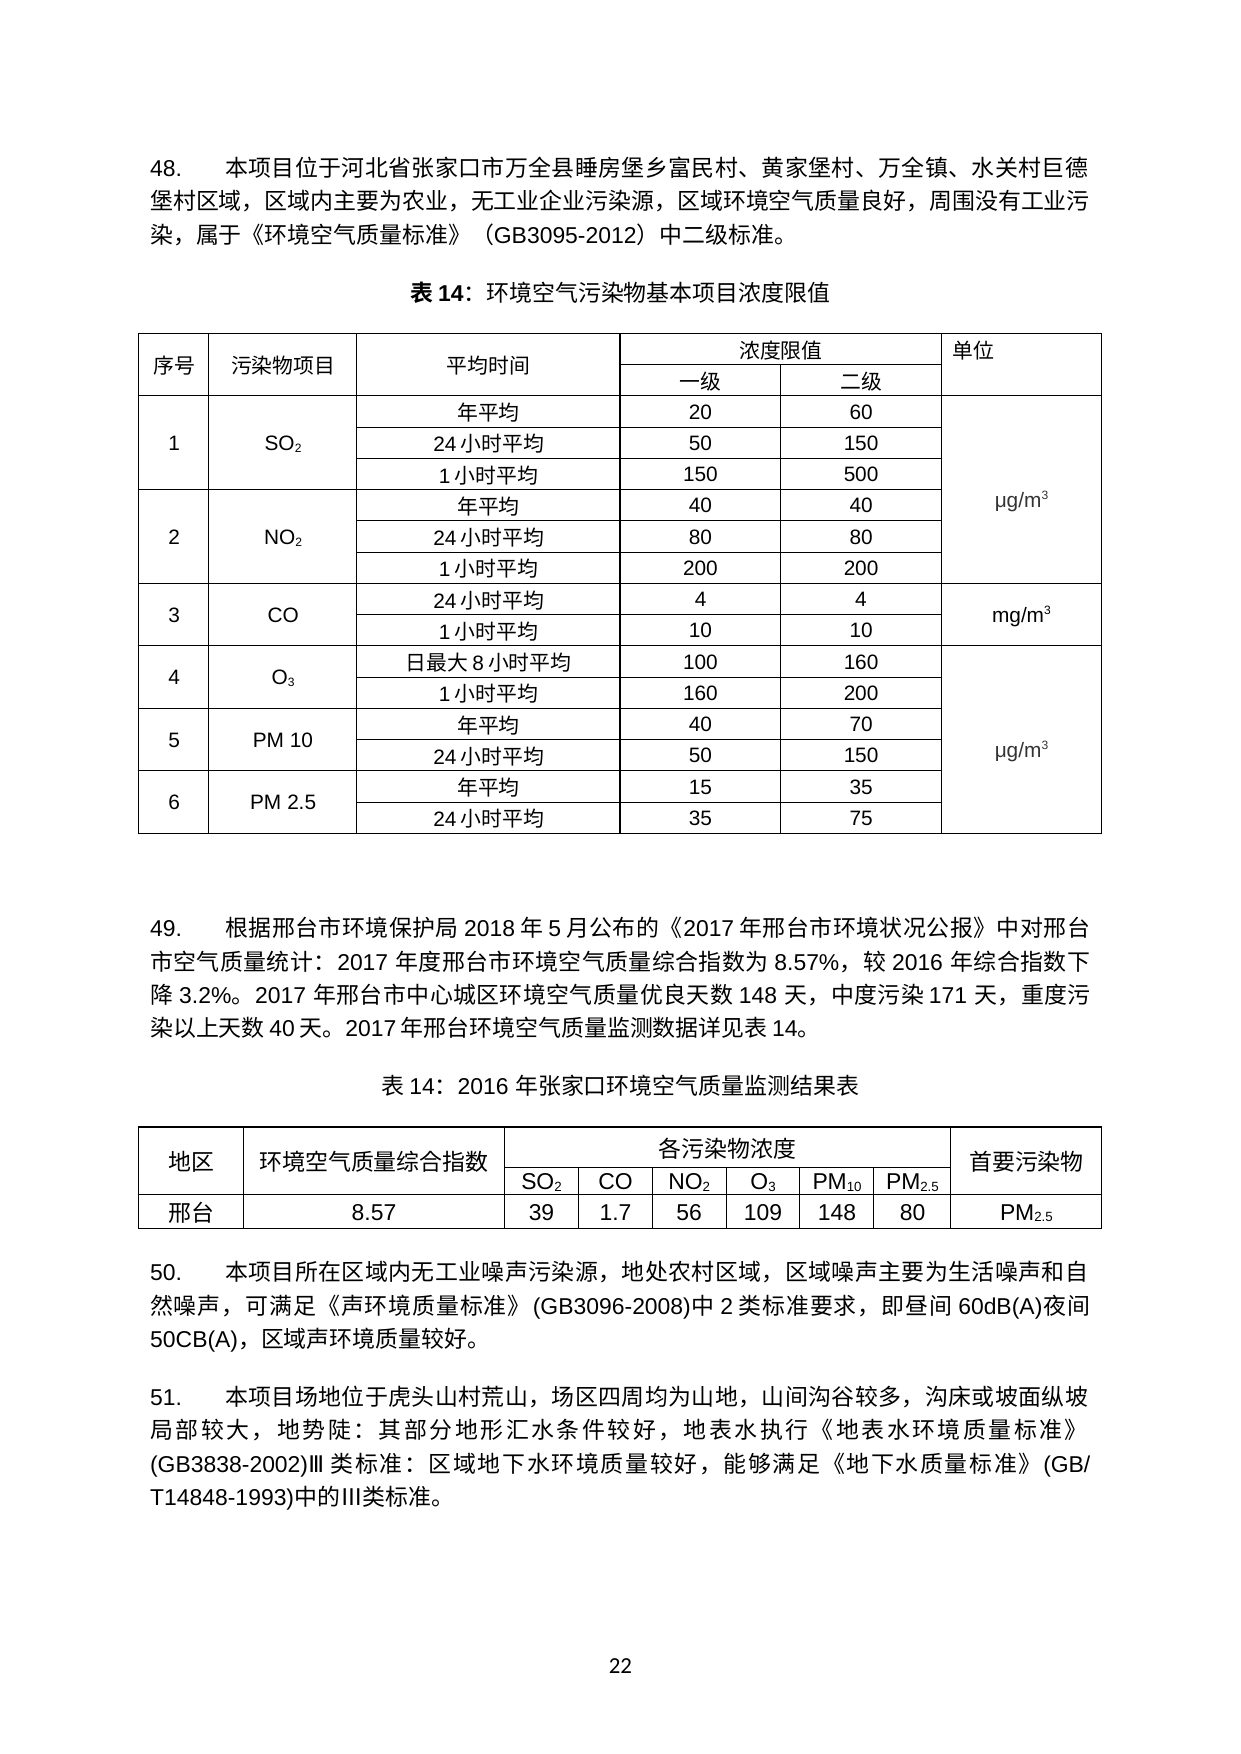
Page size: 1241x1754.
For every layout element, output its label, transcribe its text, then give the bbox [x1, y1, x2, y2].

table_cell NO2 [653, 1168, 726, 1194]
table_cell CO [209, 584, 356, 645]
table_cell PM2.5 [951, 1195, 1101, 1228]
table_cell NO2 [209, 490, 356, 583]
table_cell 100 [621, 646, 780, 677]
table_cell 40 [621, 709, 780, 739]
table_cell 160 [781, 646, 941, 677]
table_header 首要污染物 [951, 1128, 1101, 1194]
table_cell CO [579, 1168, 652, 1194]
table_cell 24小时平均 [357, 428, 619, 458]
table_cell 二级 [781, 365, 941, 395]
table_cell 15 [621, 771, 780, 802]
table_cell μg/m3 [942, 396, 1101, 583]
table_cell 50 [621, 740, 780, 770]
list 根据邢台市环境保护局2018年5月公布的《2017年邢台市环境状况公报》中对邢台市空气质量统计：2017 年度邢台市环境空气质量综合指数为8.57%，较 2016 年综合指数下降 3.2%。2017 年邢台市中心城区环境空气质量优良天数 148 天，中度污染171 天，重度污染以上天数40天。2017年邢台环境空气质量监测数据详见表14。 [150, 910, 1090, 1043]
table_cell 年平均 [357, 709, 619, 739]
table_header 地区 [139, 1128, 243, 1194]
table_cell 2 [139, 490, 208, 583]
table_cell 24小时平均 [357, 740, 619, 770]
table_cell 60 [781, 396, 941, 427]
table_cell 80 [621, 521, 780, 552]
table_cell 日最大8小时平均 [357, 646, 619, 677]
table_cell 70 [781, 709, 941, 739]
table_header 各污染物浓度 [505, 1128, 950, 1167]
table_header 环境空气质量综合指数 [244, 1128, 504, 1194]
table_cell 35 [781, 771, 941, 802]
table_cell 160 [621, 678, 780, 708]
table_cell 109 [727, 1195, 799, 1228]
table_cell 80 [874, 1195, 950, 1228]
table_cell 39 [505, 1195, 578, 1228]
text 表14：2016 年张家口环境空气质量监测结果表 [150, 1068, 1090, 1101]
table_cell 50 [621, 428, 780, 458]
table_cell 24小时平均 [357, 521, 619, 552]
table_cell O3 [727, 1168, 799, 1194]
table_cell PM2.5 [874, 1168, 950, 1194]
table_cell 200 [781, 678, 941, 708]
table_cell 邢台 [139, 1195, 243, 1228]
table_header 单位 [942, 334, 1101, 395]
table_cell 4 [621, 584, 780, 614]
table_cell 200 [621, 553, 780, 583]
table_header 浓度限值 [621, 334, 941, 364]
table_cell 500 [781, 459, 941, 489]
table_cell 年平均 [357, 396, 619, 427]
table_cell 200 [781, 553, 941, 583]
table_cell 35 [621, 803, 780, 833]
table_cell 1小时平均 [357, 678, 619, 708]
table_cell 4 [781, 584, 941, 614]
table_cell PM 2.5 [209, 771, 356, 833]
table_cell 1 [139, 396, 208, 489]
table_cell SO2 [209, 396, 356, 489]
table_cell 3 [139, 584, 208, 645]
table_cell 4 [139, 646, 208, 708]
table_cell 40 [781, 490, 941, 520]
table_cell 5 [139, 709, 208, 770]
table_cell 10 [621, 615, 780, 645]
list 本项目所在区域内无工业噪声污染源，地处农村区域，区域噪声主要为生活噪声和自然噪声，可满足《声环境质量标准》(GB3096-2008)中2类标准要求，即昼间60dB(A)夜间50CB(A)，区域声环境质量较好。 [150, 1254, 1090, 1354]
table_cell 6 [139, 771, 208, 833]
table_cell 150 [781, 740, 941, 770]
table_cell 24小时平均 [357, 584, 619, 614]
text 表14：环境空气污染物基本项目浓度限值 [150, 275, 1090, 308]
table_cell 150 [781, 428, 941, 458]
table_cell 1小时平均 [357, 615, 619, 645]
table_cell 8.57 [244, 1195, 504, 1228]
table_cell SO2 [505, 1168, 578, 1194]
table_cell 20 [621, 396, 780, 427]
table_cell mg/m3 [942, 584, 1101, 645]
table_cell O3 [209, 646, 356, 708]
table_cell 148 [800, 1195, 873, 1228]
table_cell 10 [781, 615, 941, 645]
table_cell 150 [621, 459, 780, 489]
table_cell PM 10 [209, 709, 356, 770]
list 本项目场地位于虎头山村荒山，场区四周均为山地，山间沟谷较多，沟床或坡面纵坡局部较大，地势陡：其部分地形汇水条件较好，地表水执行《地表水环境质量标准》(GB3838-2002)Ⅲ类标准：区域地下水环境质量较好，能够满足《地下水质量标准》(GB/T14848-1993)中的Ⅲ类标准。 [150, 1379, 1090, 1512]
table_cell 1小时平均 [357, 459, 619, 489]
table_cell 一级 [621, 365, 780, 395]
table_cell 24小时平均 [357, 803, 619, 833]
table_header 平均时间 [357, 334, 619, 395]
table_cell 年平均 [357, 771, 619, 802]
table_cell 75 [781, 803, 941, 833]
table_header 污染物项目 [209, 334, 356, 395]
table_cell μg/m3 [942, 646, 1101, 833]
table_cell 40 [621, 490, 780, 520]
table_cell 1小时平均 [357, 553, 619, 583]
table_cell 80 [781, 521, 941, 552]
table_cell 年平均 [357, 490, 619, 520]
table_cell PM10 [800, 1168, 873, 1194]
list 本项目位于河北省张家口市万全县睡房堡乡富民村、黄家堡村、万全镇、水关村巨德堡村区域，区域内主要为农业，无工业企业污染源，区域环境空气质量良好，周围没有工业污染，属于《环境空气质量标准》（GB3095-2012）中二级标准。 [150, 150, 1090, 250]
table_header 序号 [139, 334, 208, 395]
table_cell 56 [653, 1195, 726, 1228]
table_cell 1.7 [579, 1195, 652, 1228]
